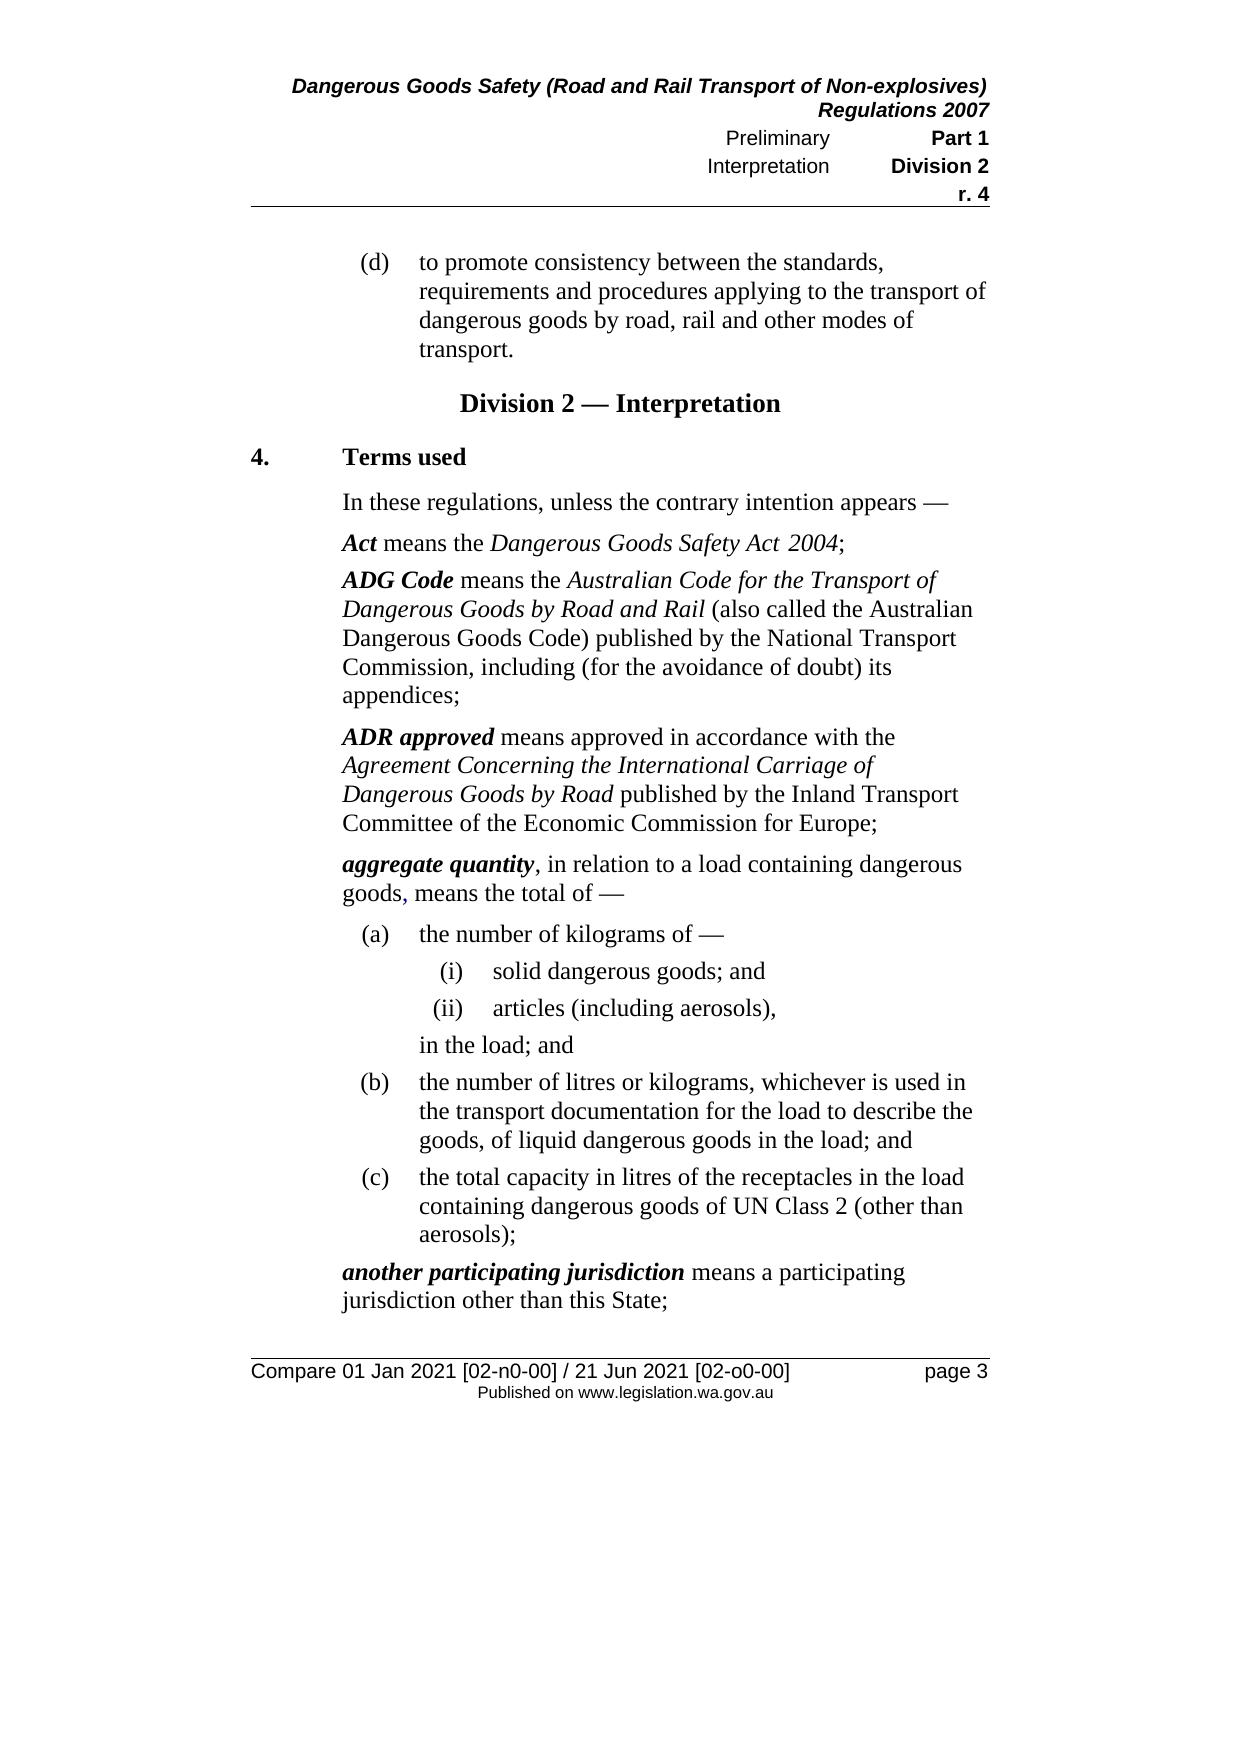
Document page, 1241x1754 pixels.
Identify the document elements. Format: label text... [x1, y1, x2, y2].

text (d) to promote consistency between the standards, requirements and procedures applying to the transport of dangerous goods by road, rail and other modes of transport. [251, 247, 990, 362]
text (i) solid dangerous goods; and [251, 956, 990, 985]
text in the load; and [251, 1030, 990, 1059]
subtitle Division 2 — Interpretation [251, 387, 990, 419]
text ADR approved means approved in accordance with the Agreement Concerning the International Carriage of Dangerous Goods by Road published by the Inland Transport Committee of the Economic Commission for Europe; [251, 722, 990, 837]
text aggregate quantity, in relation to a load containing dangerous goods, means the total of — [251, 849, 990, 907]
text In these regulations, unless the contrary intention appears — [251, 487, 990, 516]
text Act means the Dangerous Goods Safety Act 2004; [251, 528, 990, 557]
subtitle 4. Terms used [251, 442, 990, 470]
text ADG Code means the Australian Code for the Transport of Dangerous Goods by Road and Rail (also called the Australian Dangerous Goods Code) published by the National Transport Commission, including (for the avoidance of doubt) its appendices; [251, 565, 990, 709]
text (ii) articles (including aerosols), [251, 993, 990, 1022]
text another participating jurisdiction means a participating jurisdiction other than this State; [251, 1257, 990, 1314]
text (c) the total capacity in litres of the receptacles in the load containing dangerous goods of UN Class 2 (other than aerosols); [251, 1162, 990, 1248]
text (b) the number of litres or kilograms, whichever is used in the transport documentation for the load to describe the goods, of liquid dangerous goods in the load; and [251, 1067, 990, 1154]
text (a) the number of kilograms of — [251, 919, 990, 948]
